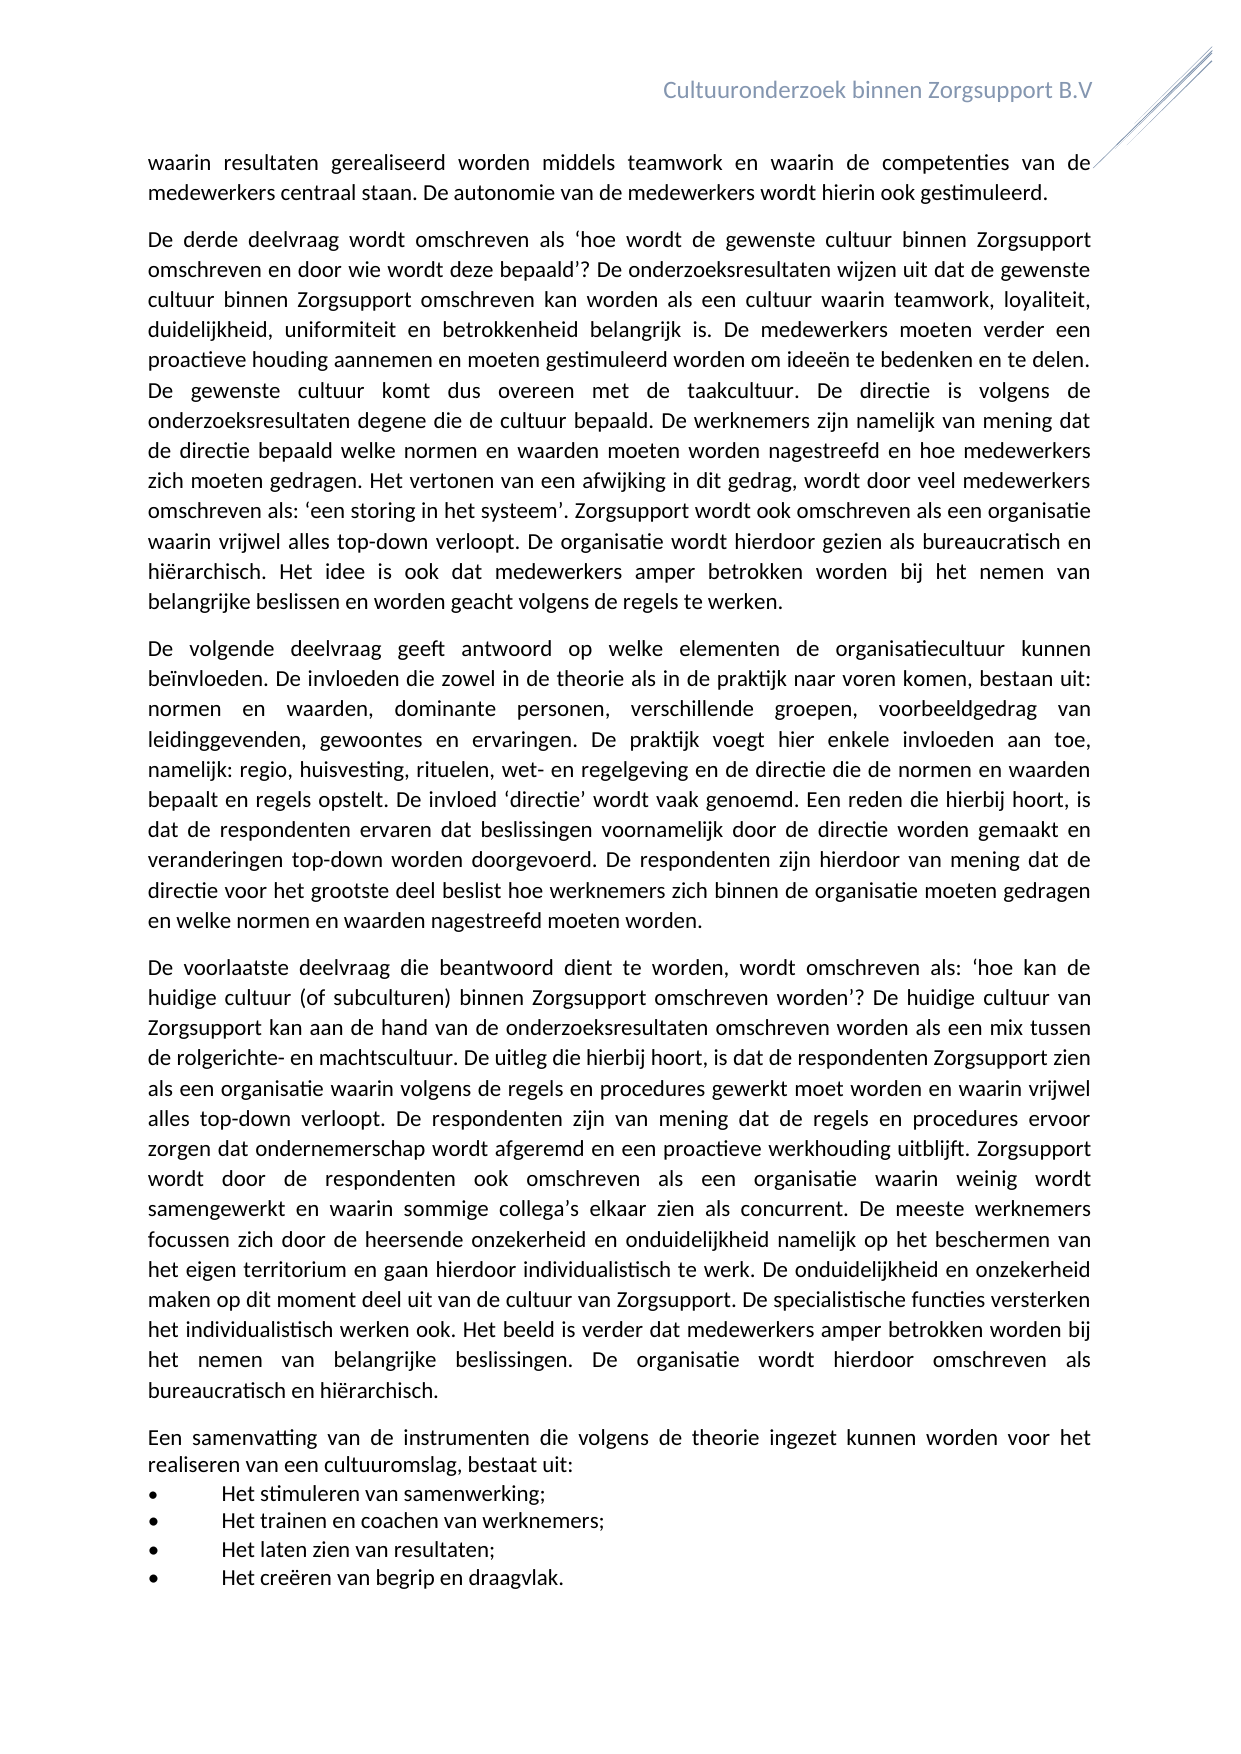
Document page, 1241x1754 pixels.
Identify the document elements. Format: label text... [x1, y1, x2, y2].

text Een samenvatting van de instrumenten die volgens de theorie ingezet kunnen worden voor het realiseren van een cultuuromslag, bestaat uit: [148, 1423, 1093, 1479]
text • Het creëren van begrip en draagvlak. [148, 1563, 1093, 1591]
text • Het trainen en coachen van werknemers; [148, 1507, 1093, 1535]
text • Het laten zien van resultaten; [148, 1535, 1093, 1563]
text De derde deelvraag wordt omschreven als ‘hoe wordt de gewenste cultuur binnen Zorgsupport omschreven en door wie wordt deze bepaald’? De onderzoeksresultaten wijzen uit dat de gewenste cultuur binnen Zorgsupport omschreven kan worden als een cultuur waarin teamwork, loyaliteit, duidelijkheid, uniformiteit en betrokkenheid belangrijk is. De medewerkers moeten verder een proactieve houding aannemen en moeten gestimuleerd worden om ideeën te bedenken en te delen. De gewenste cultuur komt dus overeen met de taakcultuur. De directie is volgens de onderzoeksresultaten degene die de cultuur bepaald. De werknemers zijn namelijk van mening dat de directie bepaald welke normen en waarden moeten worden nagestreefd en hoe medewerkers zich moeten gedragen. Het vertonen van een afwijking in dit gedrag, wordt door veel medewerkers omschreven als: ‘een storing in het systeem’. Zorgsupport wordt ook omschreven als een organisatie waarin vrijwel alles top-down verloopt. De organisatie wordt hierdoor gezien als bureaucratisch en hiërarchisch. Het idee is ook dat medewerkers amper betrokken worden bij het nemen van belangrijke beslissen en worden geacht volgens de regels te werken. [148, 225, 1093, 615]
text De voorlaatste deelvraag die beantwoord dient te worden, wordt omschreven als: ‘hoe kan de huidige cultuur (of subculturen) binnen Zorgsupport omschreven worden’? De huidige cultuur van Zorgsupport kan aan de hand van de onderzoeksresultaten omschreven worden als een mix tussen de rolgerichte- en machtscultuur. De uitleg die hierbij hoort, is dat de respondenten Zorgsupport zien als een organisatie waarin volgens de regels en procedures gewerkt moet worden en waarin vrijwel alles top-down verloopt. De respondenten zijn van mening dat de regels en procedures ervoor zorgen dat ondernemerschap wordt afgeremd en een proactieve werkhouding uitblijft. Zorgsupport wordt door de respondenten ook omschreven als een organisatie waarin weinig wordt samengewerkt en waarin sommige collega’s elkaar zien als concurrent. De meeste werknemers focussen zich door de heersende onzekerheid en onduidelijkheid namelijk op het beschermen van het eigen territorium en gaan hierdoor individualistisch te werk. De onduidelijkheid en onzekerheid maken op dit moment deel uit van de cultuur van Zorgsupport. De specialistische functies versterken het individualistisch werken ook. Het beeld is verder dat medewerkers amper betrokken worden bij het nemen van belangrijke beslissingen. De organisatie wordt hierdoor omschreven als bureaucratisch en hiërarchisch. [148, 953, 1093, 1404]
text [148, 148, 1093, 206]
text De volgende deelvraag geeft antwoord op welke elementen de organisatiecultuur kunnen beïnvloeden. De invloeden die zowel in de theorie als in de praktijk naar voren komen, bestaan uit: normen en waarden, dominante personen, verschillende groepen, voorbeeldgedrag van leidinggevenden, gewoontes en ervaringen. De praktijk voegt hier enkele invloeden aan toe, namelijk: regio, huisvesting, rituelen, wet- en regelgeving en de directie die de normen en waarden bepaalt en regels opstelt. De invloed ‘directie’ wordt vaak genoemd. Een reden die hierbij hoort, is dat de respondenten ervaren dat beslissingen voornamelijk door de directie worden gemaakt en veranderingen top-down worden doorgevoerd. De respondenten zijn hierdoor van mening dat de directie voor het grootste deel beslist hoe werknemers zich binnen de organisatie moeten gedragen en welke normen en waarden nagestreefd moeten worden. [148, 634, 1093, 934]
text • Het stimuleren van samenwerking; [148, 1479, 1093, 1507]
